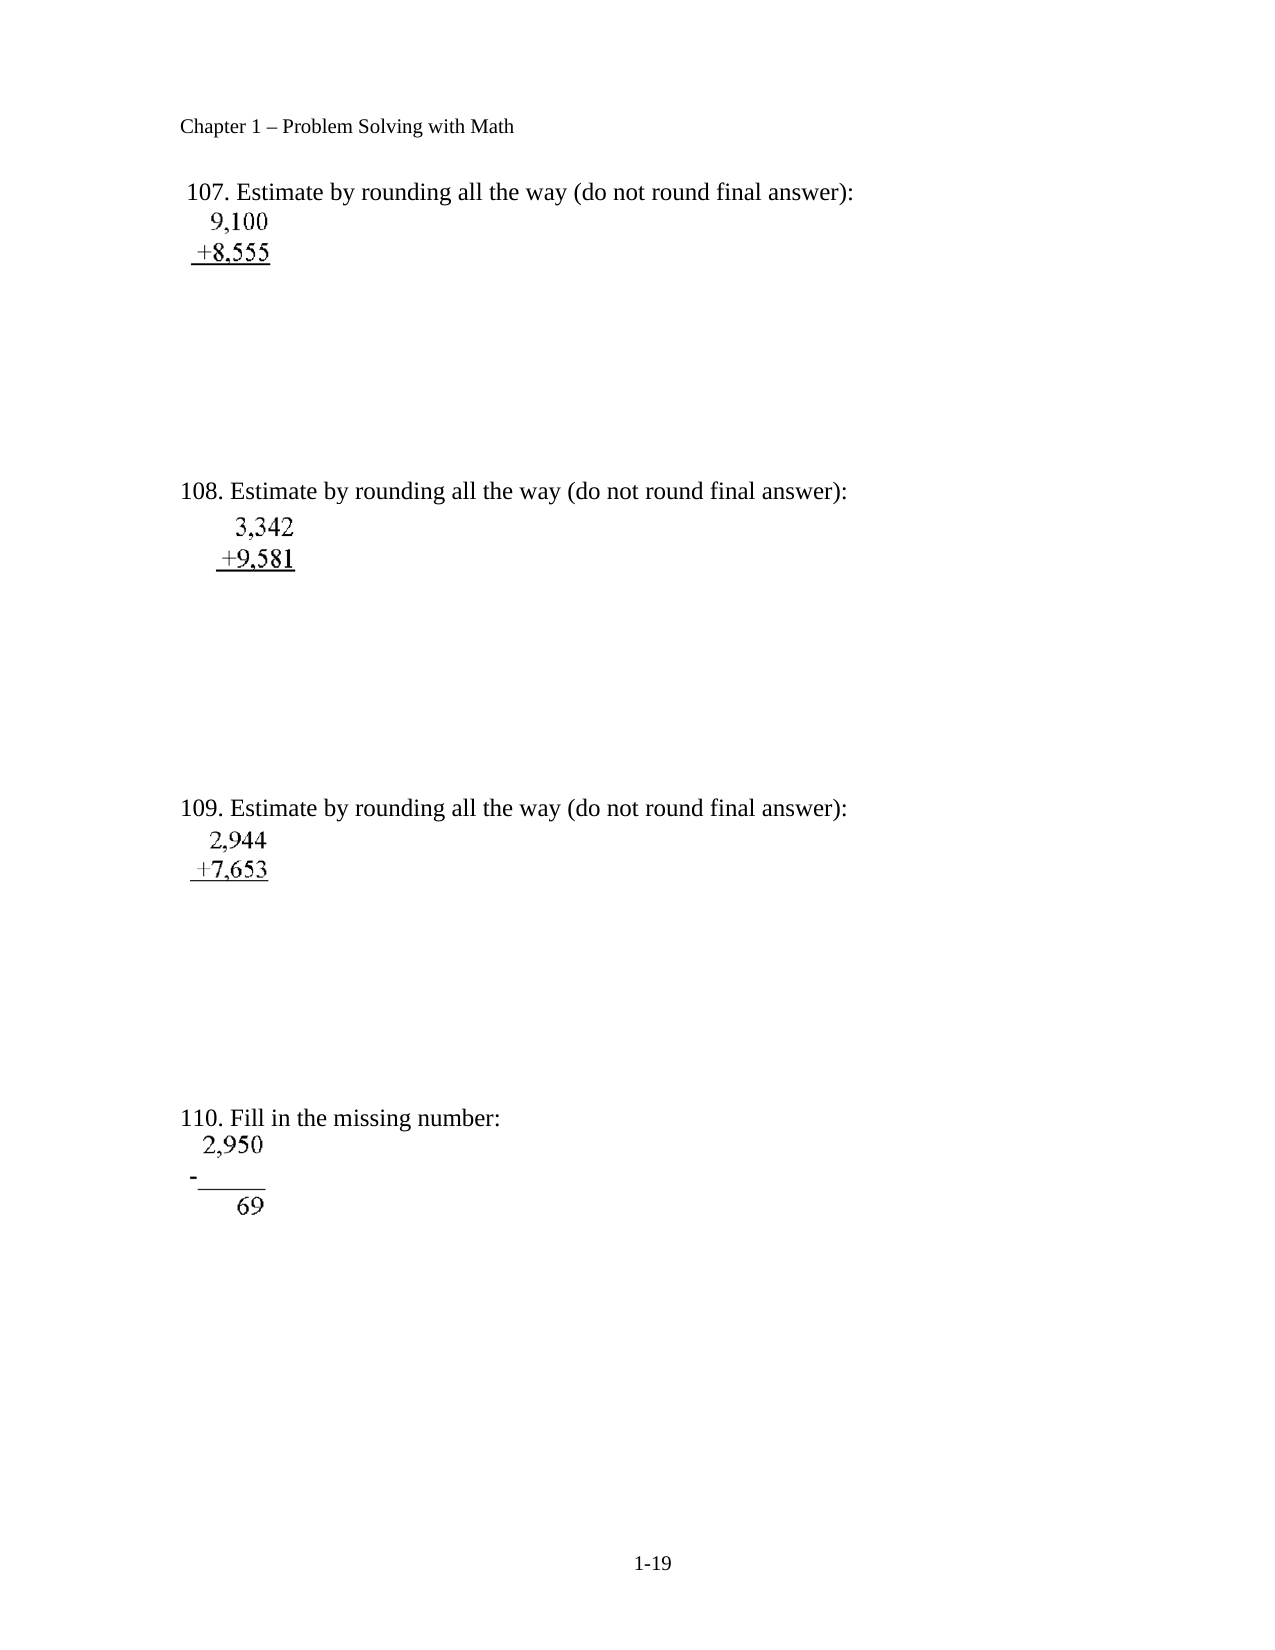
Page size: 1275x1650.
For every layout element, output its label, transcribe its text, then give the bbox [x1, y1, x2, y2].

text 109. Estimate by rounding all the way (do not round final answer): [180, 793, 1125, 902]
text 107. Estimate by rounding all the way (do not round final answer): [180, 177, 1125, 275]
text 110. Fill in the missing number: [180, 1103, 1125, 1225]
text 108. Estimate by rounding all the way (do not round final answer): [180, 476, 1125, 591]
